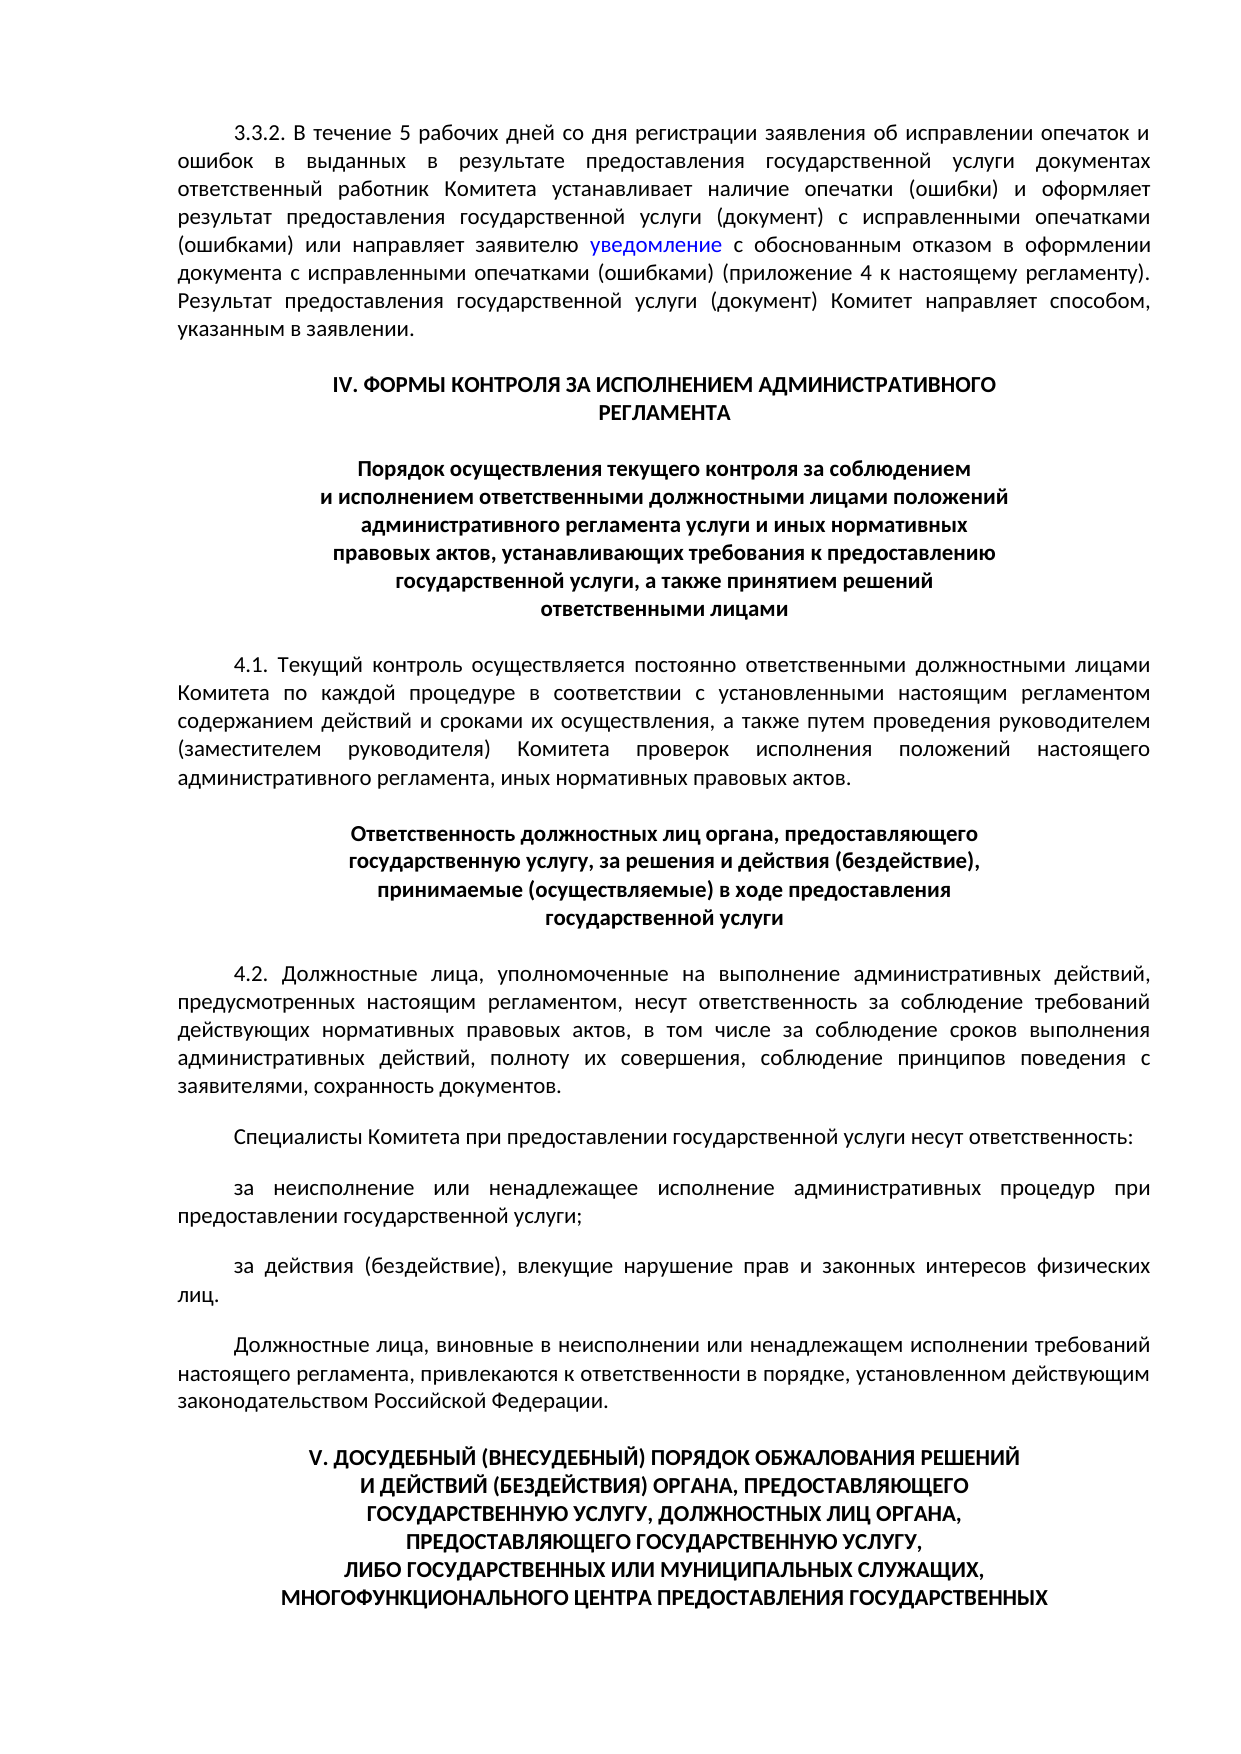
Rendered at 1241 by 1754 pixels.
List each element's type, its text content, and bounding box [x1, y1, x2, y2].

title государственную услугу, за решения и действия (бездействие), [177, 847, 1152, 875]
title ЛИБО ГОСУДАРСТВЕННЫХ ИЛИ МУНИЦИПАЛЬНЫХ СЛУЖАЩИХ, [177, 1555, 1152, 1583]
text 4.2. Должностные лица, уполномоченные на выполнение административных действий, предусмотренных настоящим регламентом, несут ответственность за соблюдение требований действующих нормативных правовых актов, в том числе за соблюдение сроков выполнения административных действий, полноту их совершения, соблюдение принципов поведения с заявителями, сохранность документов. [177, 959, 1152, 1099]
title государственной услуги [177, 903, 1152, 931]
text Должностные лица, виновные в неисполнении или ненадлежащем исполнении требований настоящего регламента, привлекаются к ответственности в порядке, установленном действующим законодательством Российской Федерации. [177, 1331, 1152, 1415]
title правовых актов, устанавливающих требования к предоставлению [177, 538, 1152, 566]
text 4.1. Текущий контроль осуществляется постоянно ответственными должностными лицами Комитета по каждой процедуре в соответствии с установленными настоящим регламентом содержанием действий и сроками их осуществления, а также путем проведения руководителем (заместителем руководителя) Комитета проверок исполнения положений настоящего административного регламента, иных нормативных правовых актов. [177, 651, 1152, 791]
text за действия (бездействие), влекущие нарушение прав и законных интересов физических лиц. [177, 1252, 1152, 1308]
title И ДЕЙСТВИЙ (БЕЗДЕЙСТВИЯ) ОРГАНА, ПРЕДОСТАВЛЯЮЩЕГО [177, 1471, 1152, 1499]
title V. ДОСУДЕБНЫЙ (ВНЕСУДЕБНЫЙ) ПОРЯДОК ОБЖАЛОВАНИЯ РЕШЕНИЙ [177, 1443, 1152, 1471]
title Порядок осуществления текущего контроля за соблюдением [177, 454, 1152, 482]
title административного регламента услуги и иных нормативных [177, 510, 1152, 538]
title Ответственность должностных лиц органа, предоставляющего [177, 819, 1152, 847]
text за неисполнение или ненадлежащее исполнение административных процедур при предоставлении государственной услуги; [177, 1173, 1152, 1229]
title государственной услуги, а также принятием решений [177, 566, 1152, 594]
title РЕГЛАМЕНТА [177, 398, 1152, 426]
text 3.3.2. В течение 5 рабочих дней со дня регистрации заявления об исправлении опечаток и ошибок в выданных в результате предоставления государственной услуги документах ответственный работник Комитета устанавливает наличие опечатки (ошибки) и оформляет результат предоставления государственной услуги (документ) с исправленными опечатками (ошибками) или направляет заявителю уведомление с обоснованным отказом в оформлении документа с исправленными опечатками (ошибками) (приложение 4 к настоящему регламенту). Результат предоставления государственной услуги (документ) Комитет направляет способом, указанным в заявлении. [177, 118, 1152, 342]
title МНОГОФУНКЦИОНАЛЬНОГО ЦЕНТРА ПРЕДОСТАВЛЕНИЯ ГОСУДАРСТВЕННЫХ [177, 1583, 1152, 1611]
title IV. ФОРМЫ КОНТРОЛЯ ЗА ИСПОЛНЕНИЕМ АДМИНИСТРАТИВНОГО [177, 370, 1152, 398]
title ГОСУДАРСТВЕННУЮ УСЛУГУ, ДОЛЖНОСТНЫХ ЛИЦ ОРГАНА, [177, 1499, 1152, 1527]
text Специалисты Комитета при предоставлении государственной услуги несут ответственность: [177, 1122, 1152, 1150]
title и исполнением ответственными должностными лицами положений [177, 482, 1152, 510]
title ответственными лицами [177, 594, 1152, 622]
title принимаемые (осуществляемые) в ходе предоставления [177, 875, 1152, 903]
title ПРЕДОСТАВЛЯЮЩЕГО ГОСУДАРСТВЕННУЮ УСЛУГУ, [177, 1527, 1152, 1555]
